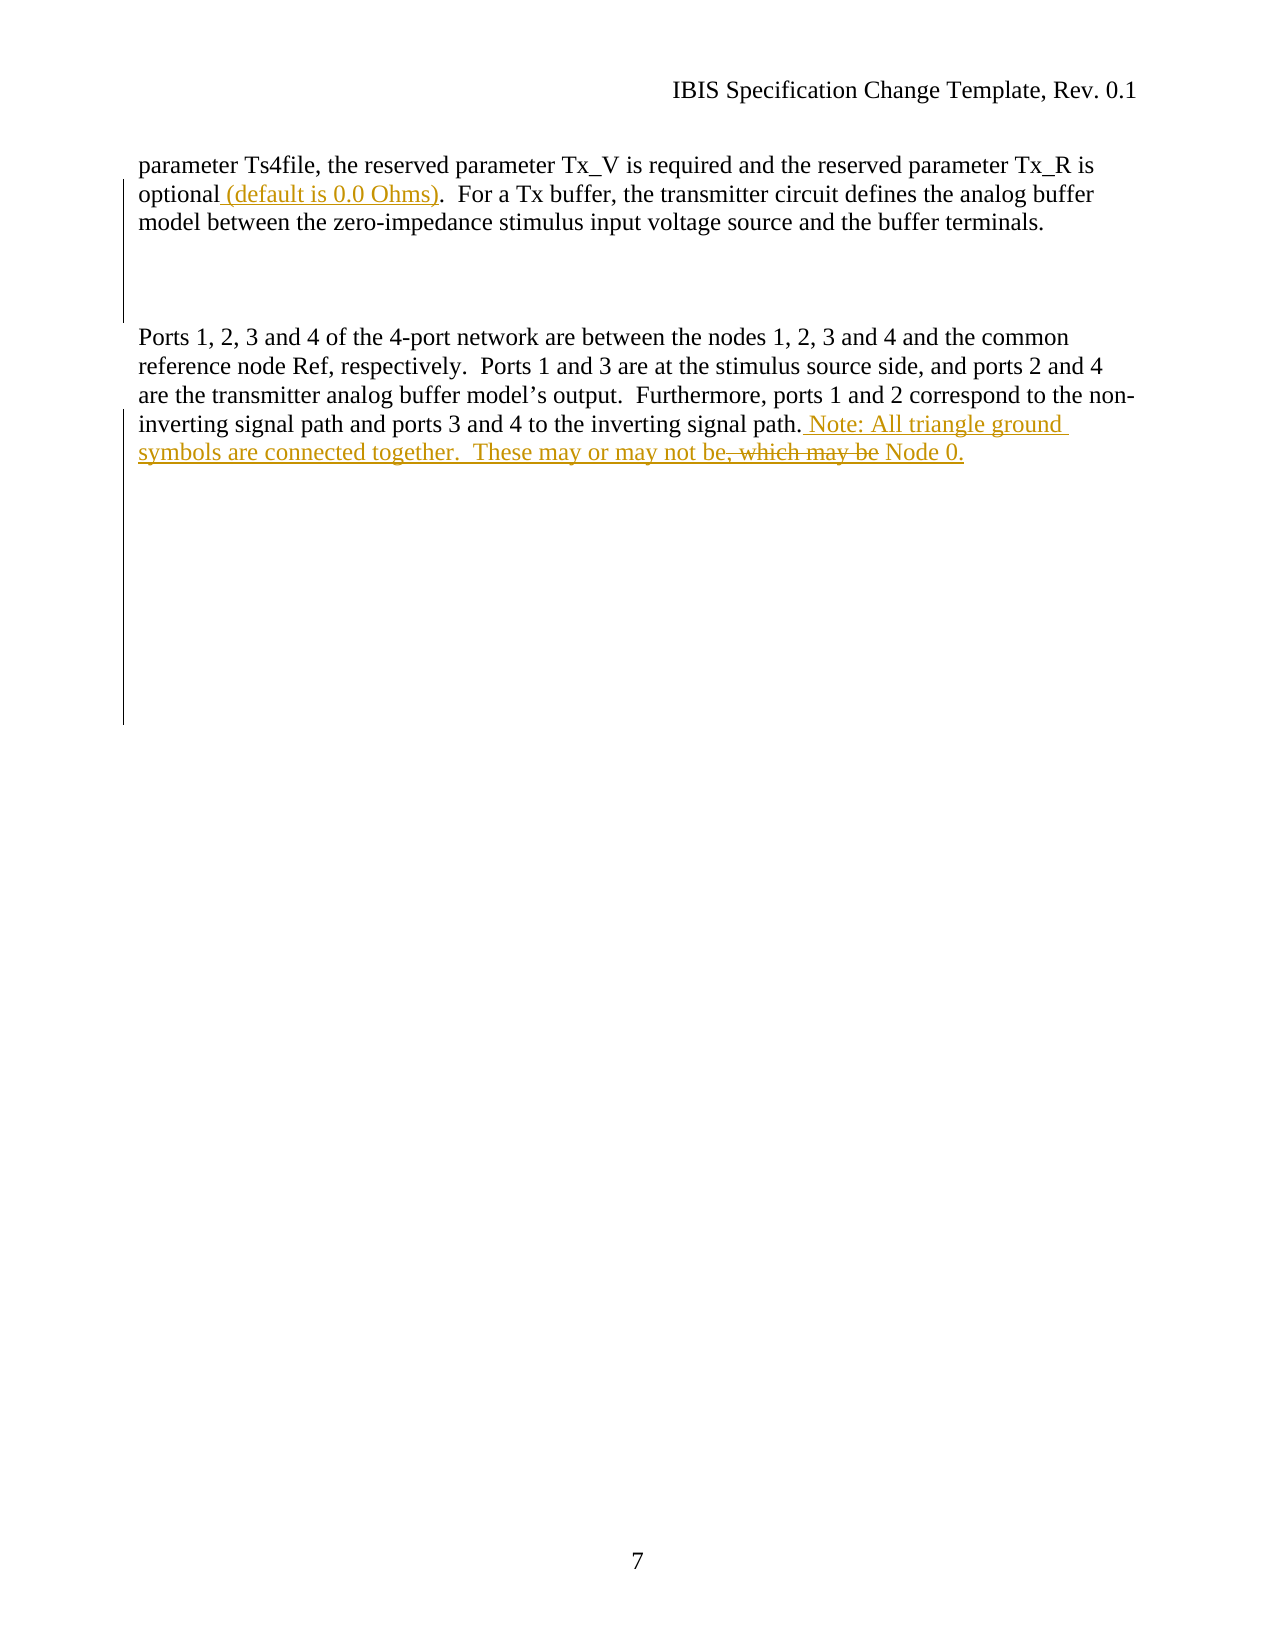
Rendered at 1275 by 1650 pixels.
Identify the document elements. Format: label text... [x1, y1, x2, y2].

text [138, 150, 1137, 236]
text Ports 1, 2, 3 and 4 of the 4-port network are between the nodes 1, 2, 3 and 4 and the common reference node Ref, respectively. Ports 1 and 3 are at the stimulus source side, and ports 2 and 4 are the transmitter analog buffer model’s output. Furthermore, ports 1 and 2 correspond to the non-inverting signal path and ports 3 and 4 to the inverting signal path. [138, 322, 1137, 466]
